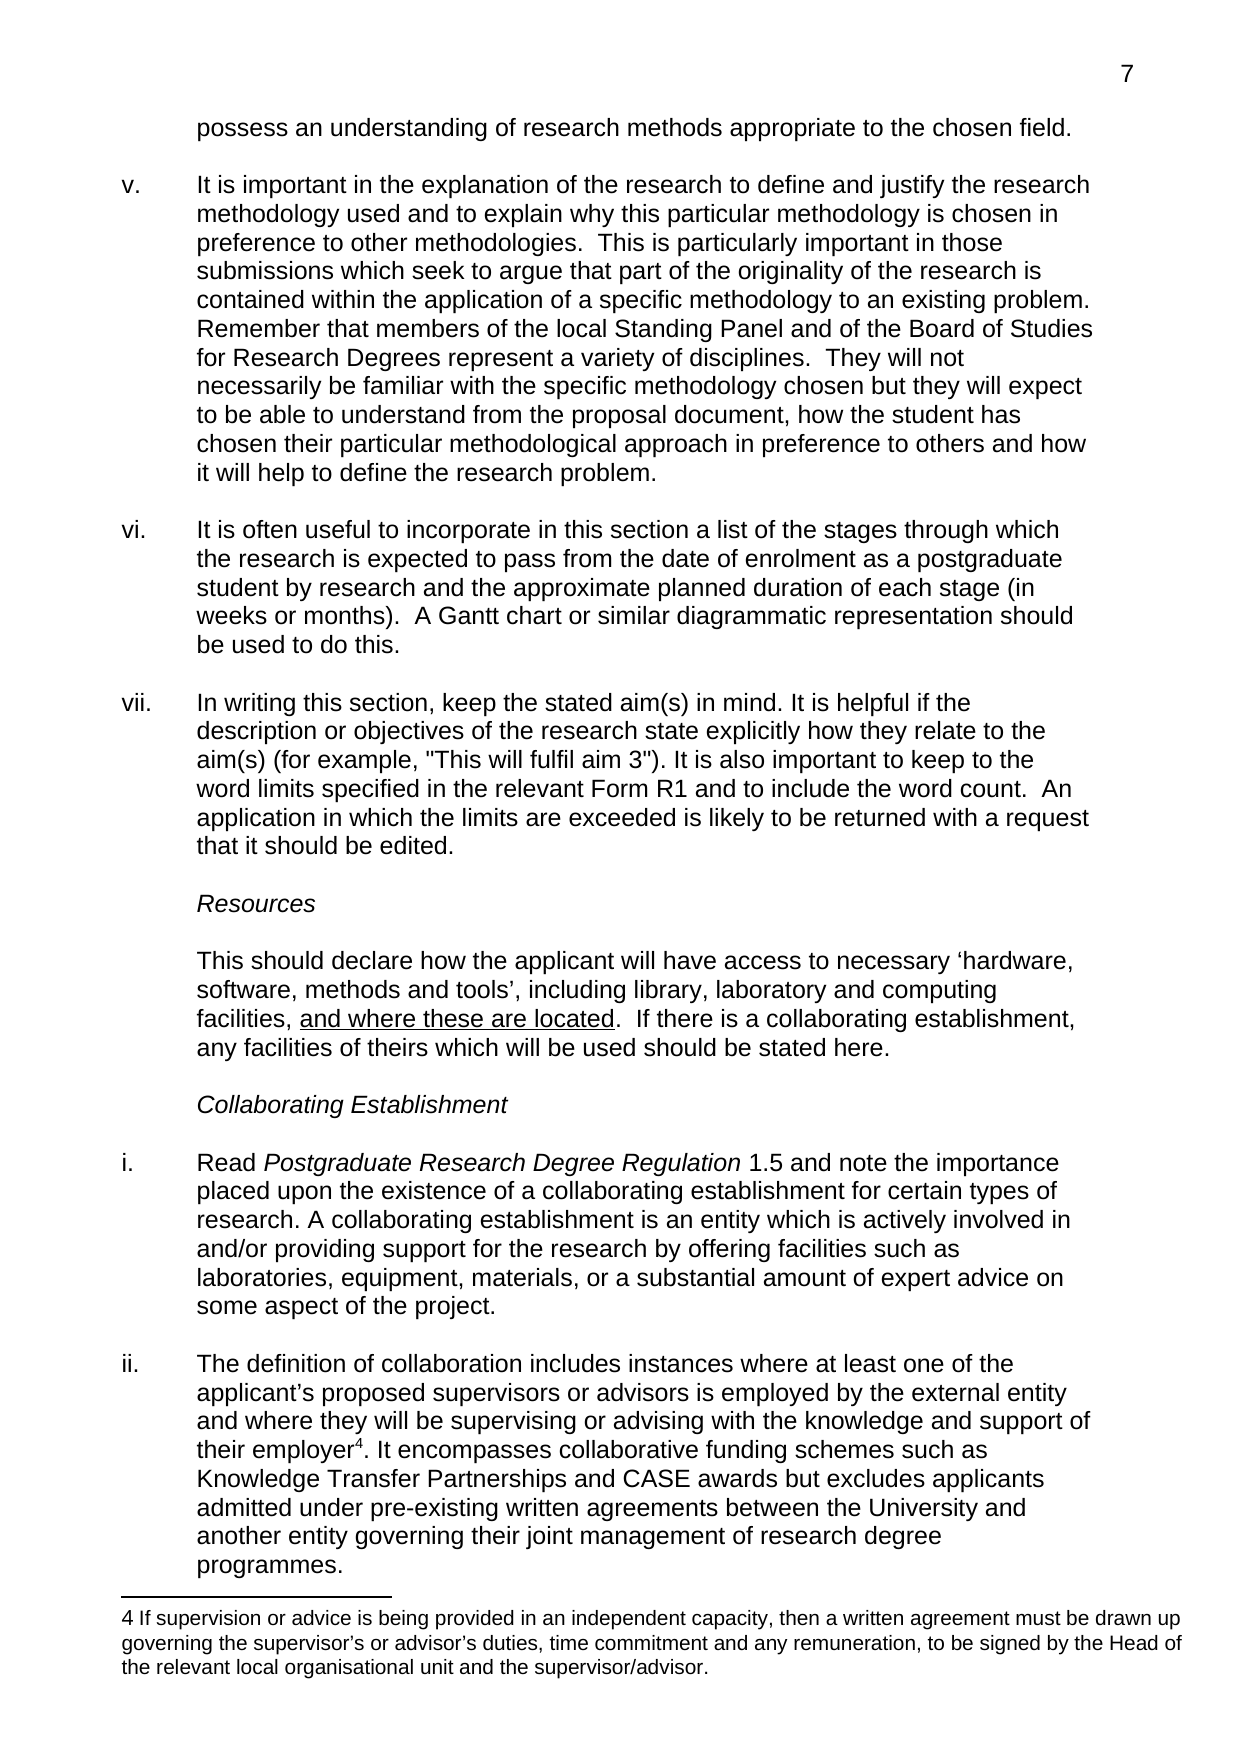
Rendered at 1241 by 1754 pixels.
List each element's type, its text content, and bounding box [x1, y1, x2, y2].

text This should declare how the applicant will have access to necessary ‘hardware, software, methods and tools’, including library, laboratory and computing facilities, and where these are located. If there is a collaborating establishment, any facilities of theirs which will be used should be stated here. [196, 946, 1097, 1061]
text i. Read Postgraduate Research Degree Regulation 1.5 and note the importance placed upon the existence of a collaborating establishment for certain types of research. A collaborating establishment is an entity which is actively involved in and/or providing support for the research by offering facilities such as laboratories, equipment, materials, or a substantial amount of expert advice on some aspect of the project. [121, 1147, 1097, 1320]
text vi. It is often useful to incorporate in this section a list of the stages through which the research is expected to pass from the date of enrolment as a postgraduate student by research and the approximate planned duration of each stage (in weeks or months). A Gantt chart or similar diagrammatic representation should be used to do this. [121, 515, 1097, 659]
text vii. In writing this section, keep the stated aim(s) in mind. It is helpful if the description or objectives of the research state explicitly how they relate to the aim(s) (for example, "This will fulfil aim 3"). It is also important to keep to the word limits specified in the relevant Form R1 and to include the word count. An application in which the limits are exceeded is likely to be returned with a request that it should be edited. [121, 687, 1097, 860]
text Collaborating Establishment [196, 1090, 1097, 1119]
text v. It is important in the explanation of the research to define and justify the research methodology used and to explain why this particular methodology is chosen in preference to other methodologies. This is particularly important in those submissions which seek to argue that part of the originality of the research is contained within the application of a specific methodology to an existing problem. Remember that members of the local Standing Panel and of the Board of Studies for Research Degrees represent a variety of disciplines. They will not necessarily be familiar with the specific methodology chosen but they will expect to be able to understand from the proposal document, how the student has chosen their particular methodological approach in preference to others and how it will help to define the research problem. [121, 170, 1097, 486]
text Resources [196, 889, 1097, 917]
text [121, 112, 1097, 141]
text ii. The definition of collaboration includes instances where at least one of the applicant’s proposed supervisors or advisors is employed by the external entity and where they will be supervising or advising with the knowledge and support of their employer. It encompasses collaborative funding schemes such as Knowledge Transfer Partnerships and CASE awards but excludes applicants admitted under pre-existing written agreements between the University and another entity governing their joint management of research degree programmes. [121, 1349, 1097, 1579]
